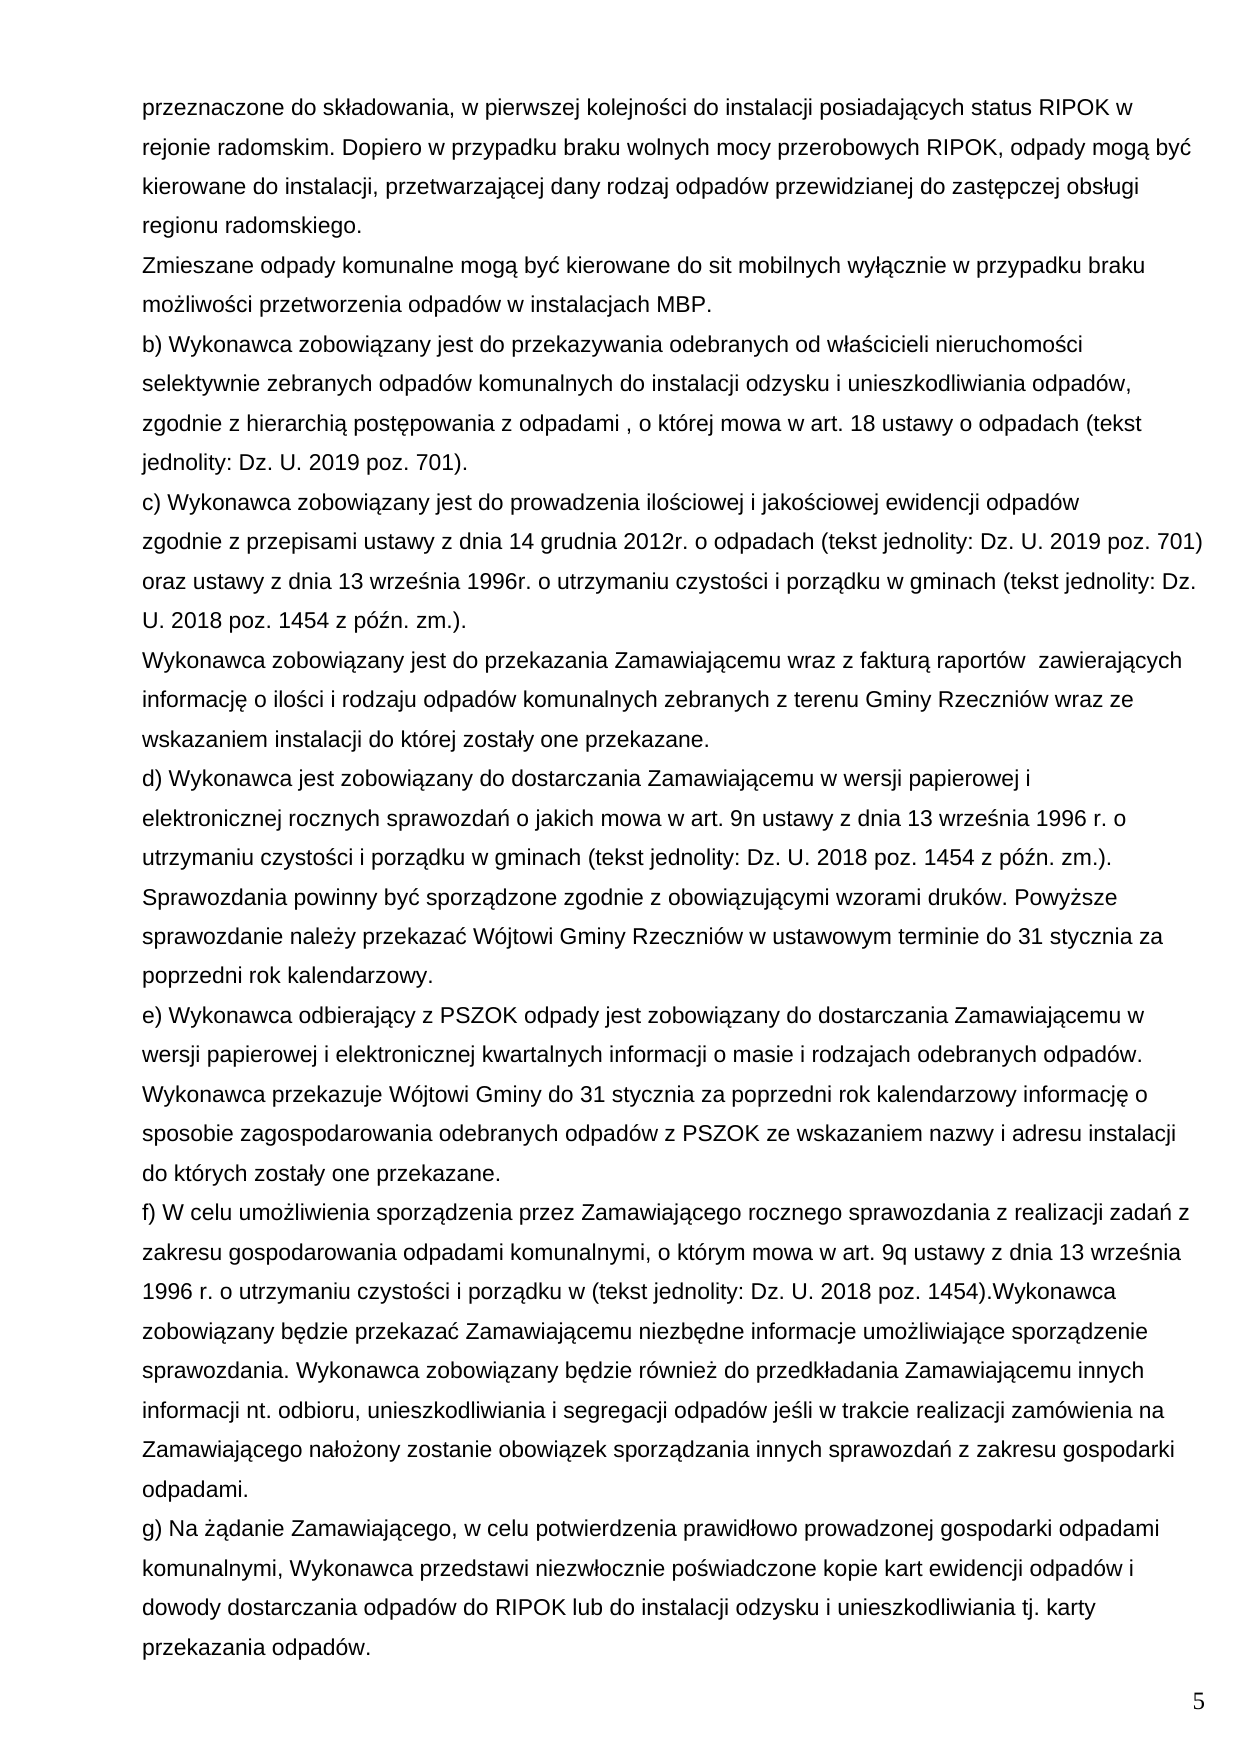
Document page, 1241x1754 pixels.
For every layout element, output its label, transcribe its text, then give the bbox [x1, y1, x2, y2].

text b) Wykonawca zobowiązany jest do przekazywania odebranych od właścicieli nieruchomości [142, 331, 1205, 357]
text selektywnie zebranych odpadów komunalnych do instalacji odzysku i unieszkodliwiania odpadów, zgodnie z hierarchią postępowania z odpadami , o której mowa w art. 18 ustawy o odpadach (tekst jednolity: Dz. U. 2019 poz. 701). [142, 370, 1205, 476]
text c) Wykonawca zobowiązany jest do prowadzenia ilościowej i jakościowej ewidencji odpadów [142, 489, 1205, 515]
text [142, 94, 1205, 239]
text zgodnie z przepisami ustawy z dnia 14 grudnia 2012r. o odpadach (tekst jednolity: Dz. U. 2019 poz. 701) oraz ustawy z dnia 13 września 1996r. o utrzymaniu czystości i porządku w gminach (tekst jednolity: Dz. U. 2018 poz. 1454 z późn. zm.). [142, 528, 1205, 633]
text d) Wykonawca jest zobowiązany do dostarczania Zamawiającemu w wersji papierowej i [142, 765, 1205, 791]
text e) Wykonawca odbierający z PSZOK odpady jest zobowiązany do dostarczania Zamawiającemu w wersji papierowej i elektronicznej kwartalnych informacji o masie i rodzajach odebranych odpadów. Wykonawca przekazuje Wójtowi Gminy do 31 stycznia za poprzedni rok kalendarzowy informację o sposobie zagospodarowania odebranych odpadów z PSZOK ze wskazaniem nazwy i adresu instalacji do których zostały one przekazane. [142, 1002, 1205, 1186]
text Wykonawca zobowiązany jest do przekazania Zamawiającemu wraz z fakturą raportów zawierających informację o ilości i rodzaju odpadów komunalnych zebranych z terenu Gminy Rzeczniów wraz ze wskazaniem instalacji do której zostały one przekazane. [142, 647, 1205, 752]
text g) Na żądanie Zamawiającego, w celu potwierdzenia prawidłowo prowadzonej gospodarki odpadami komunalnymi, Wykonawca przedstawi niezwłocznie poświadczone kopie kart ewidencji odpadów i dowody dostarczania odpadów do RIPOK lub do instalacji odzysku i unieszkodliwiania tj. karty przekazania odpadów. [142, 1515, 1205, 1660]
text f) W celu umożliwienia sporządzenia przez Zamawiającego rocznego sprawozdania z realizacji zadań z zakresu gospodarowania odpadami komunalnymi, o którym mowa w art. 9q ustawy z dnia 13 września 1996 r. o utrzymaniu czystości i porządku w (tekst jednolity: Dz. U. 2018 poz. 1454).Wykonawca zobowiązany będzie przekazać Zamawiającemu niezbędne informacje umożliwiające sporządzenie sprawozdania. Wykonawca zobowiązany będzie również do przedkładania Zamawiającemu innych informacji nt. odbioru, unieszkodliwiania i segregacji odpadów jeśli w trakcie realizacji zamówienia na Zamawiającego nałożony zostanie obowiązek sporządzania innych sprawozdań z zakresu gospodarki odpadami. [142, 1199, 1205, 1502]
text Zmieszane odpady komunalne mogą być kierowane do sit mobilnych wyłącznie w przypadku braku możliwości przetworzenia odpadów w instalacjach MBP. [142, 252, 1205, 318]
text elektronicznej rocznych sprawozdań o jakich mowa w art. 9n ustawy z dnia 13 września 1996 r. o utrzymaniu czystości i porządku w gminach (tekst jednolity: Dz. U. 2018 poz. 1454 z późn. zm.). Sprawozdania powinny być sporządzone zgodnie z obowiązującymi wzorami druków. Powyższe sprawozdanie należy przekazać Wójtowi Gminy Rzeczniów w ustawowym terminie do 31 stycznia za poprzedni rok kalendarzowy. [142, 804, 1205, 989]
